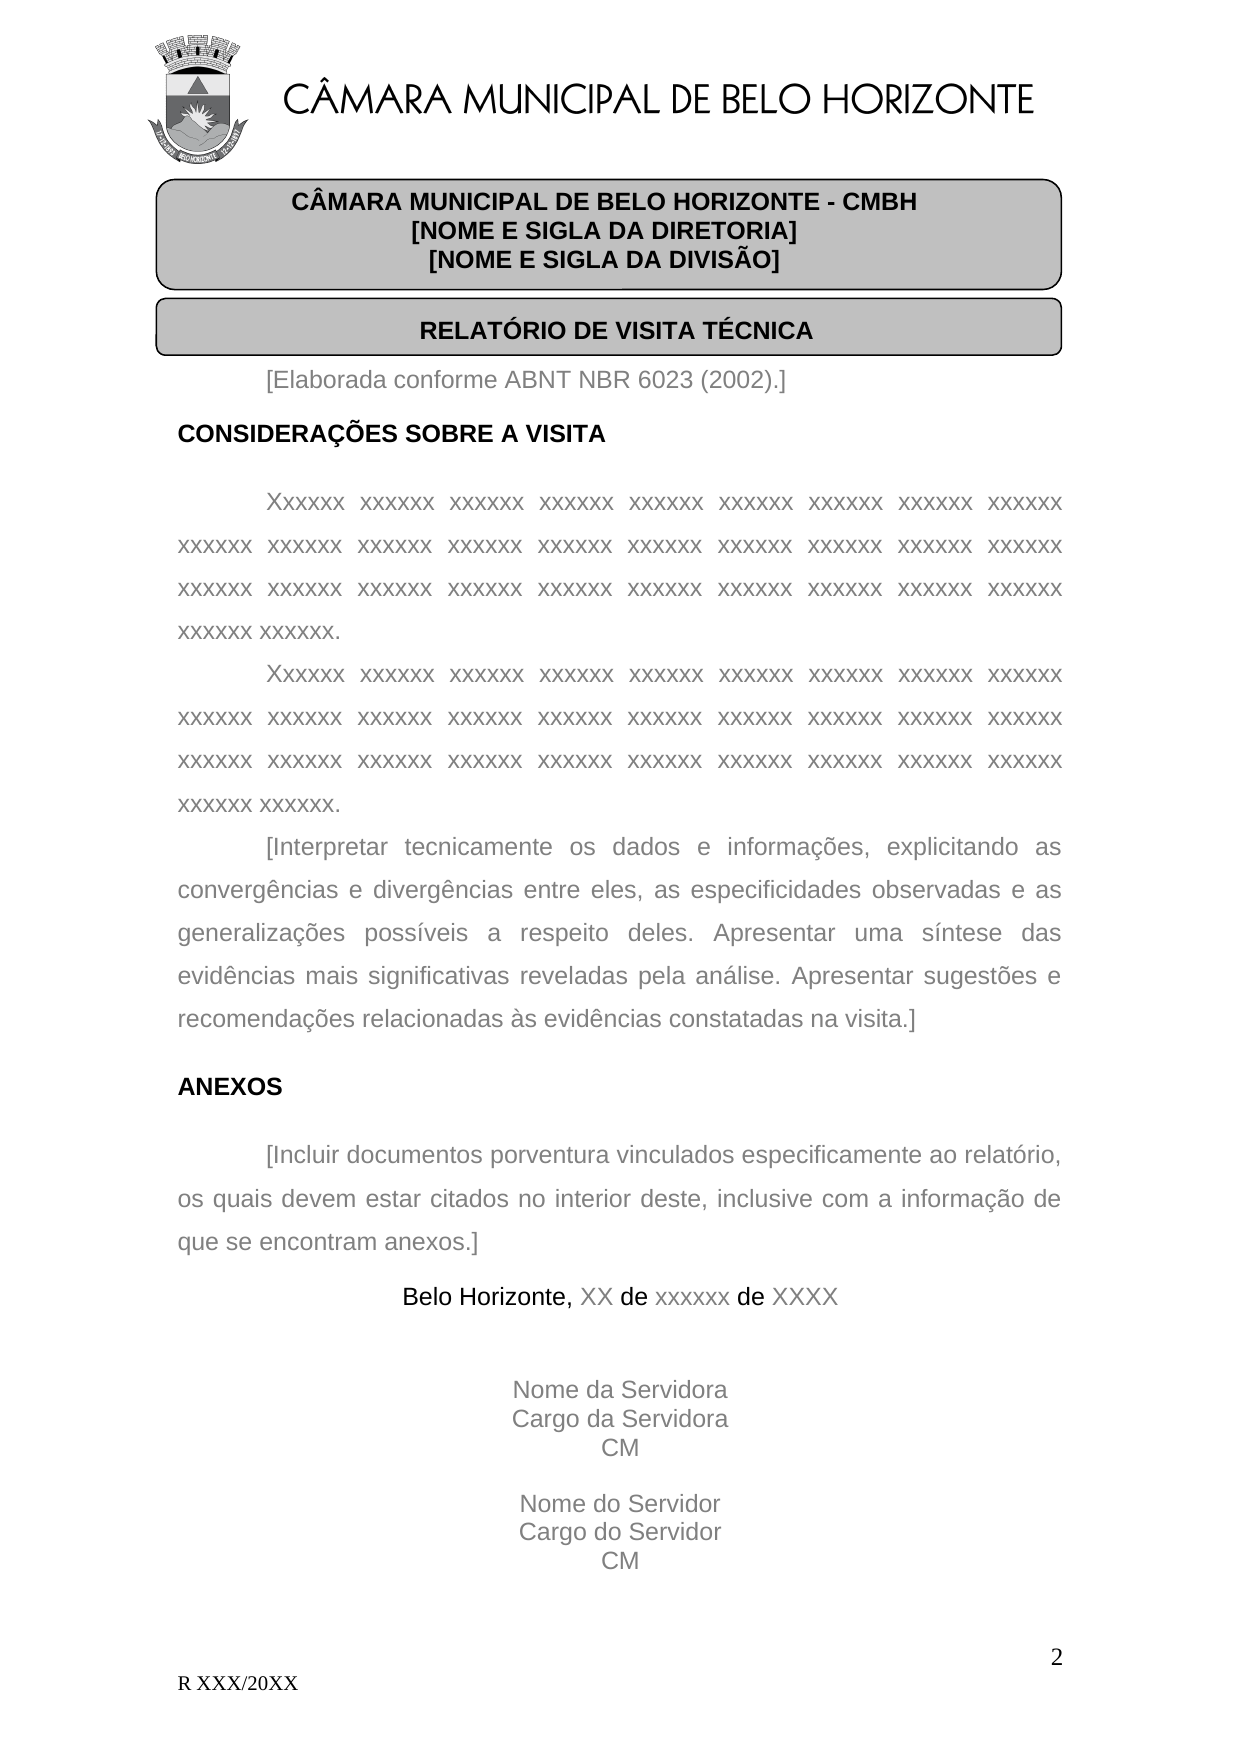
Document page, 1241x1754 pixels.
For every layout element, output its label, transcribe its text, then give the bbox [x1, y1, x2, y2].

text [Interpretar tecnicamente os dados e informações, explicitando as convergências e divergências entre eles, as especificidades observadas e as generalizações possíveis a respeito deles. Apresentar uma síntese das evidências mais significativas reveladas pela análise. Apresentar sugestões e recomendações relacionadas às evidências constatadas na visita.] [177, 832, 1063, 1033]
text ANEXOS [177, 1072, 1063, 1101]
text Nome da Servidora [177, 1375, 1063, 1404]
picture [147, 35, 1034, 164]
text Cargo da Servidora [177, 1404, 1063, 1433]
text CM [177, 1546, 1063, 1575]
text CONSIDERAÇÕES SOBRE A VISITA [177, 418, 1063, 447]
text Belo Horizonte, XX de xxxxxx de XXXX [177, 1282, 1063, 1311]
text Nome do Servidor [177, 1488, 1063, 1517]
text CM [177, 1433, 1063, 1462]
text Cargo do Servidor [177, 1517, 1063, 1546]
text [Incluir documentos porventura vinculados especificamente ao relatório, os quais devem estar citados no interior deste, inclusive com a informação de que se encontram anexos.] [177, 1140, 1063, 1255]
text [Elaborada conforme ABNT NBR 6023 (2002).] [177, 365, 1063, 393]
